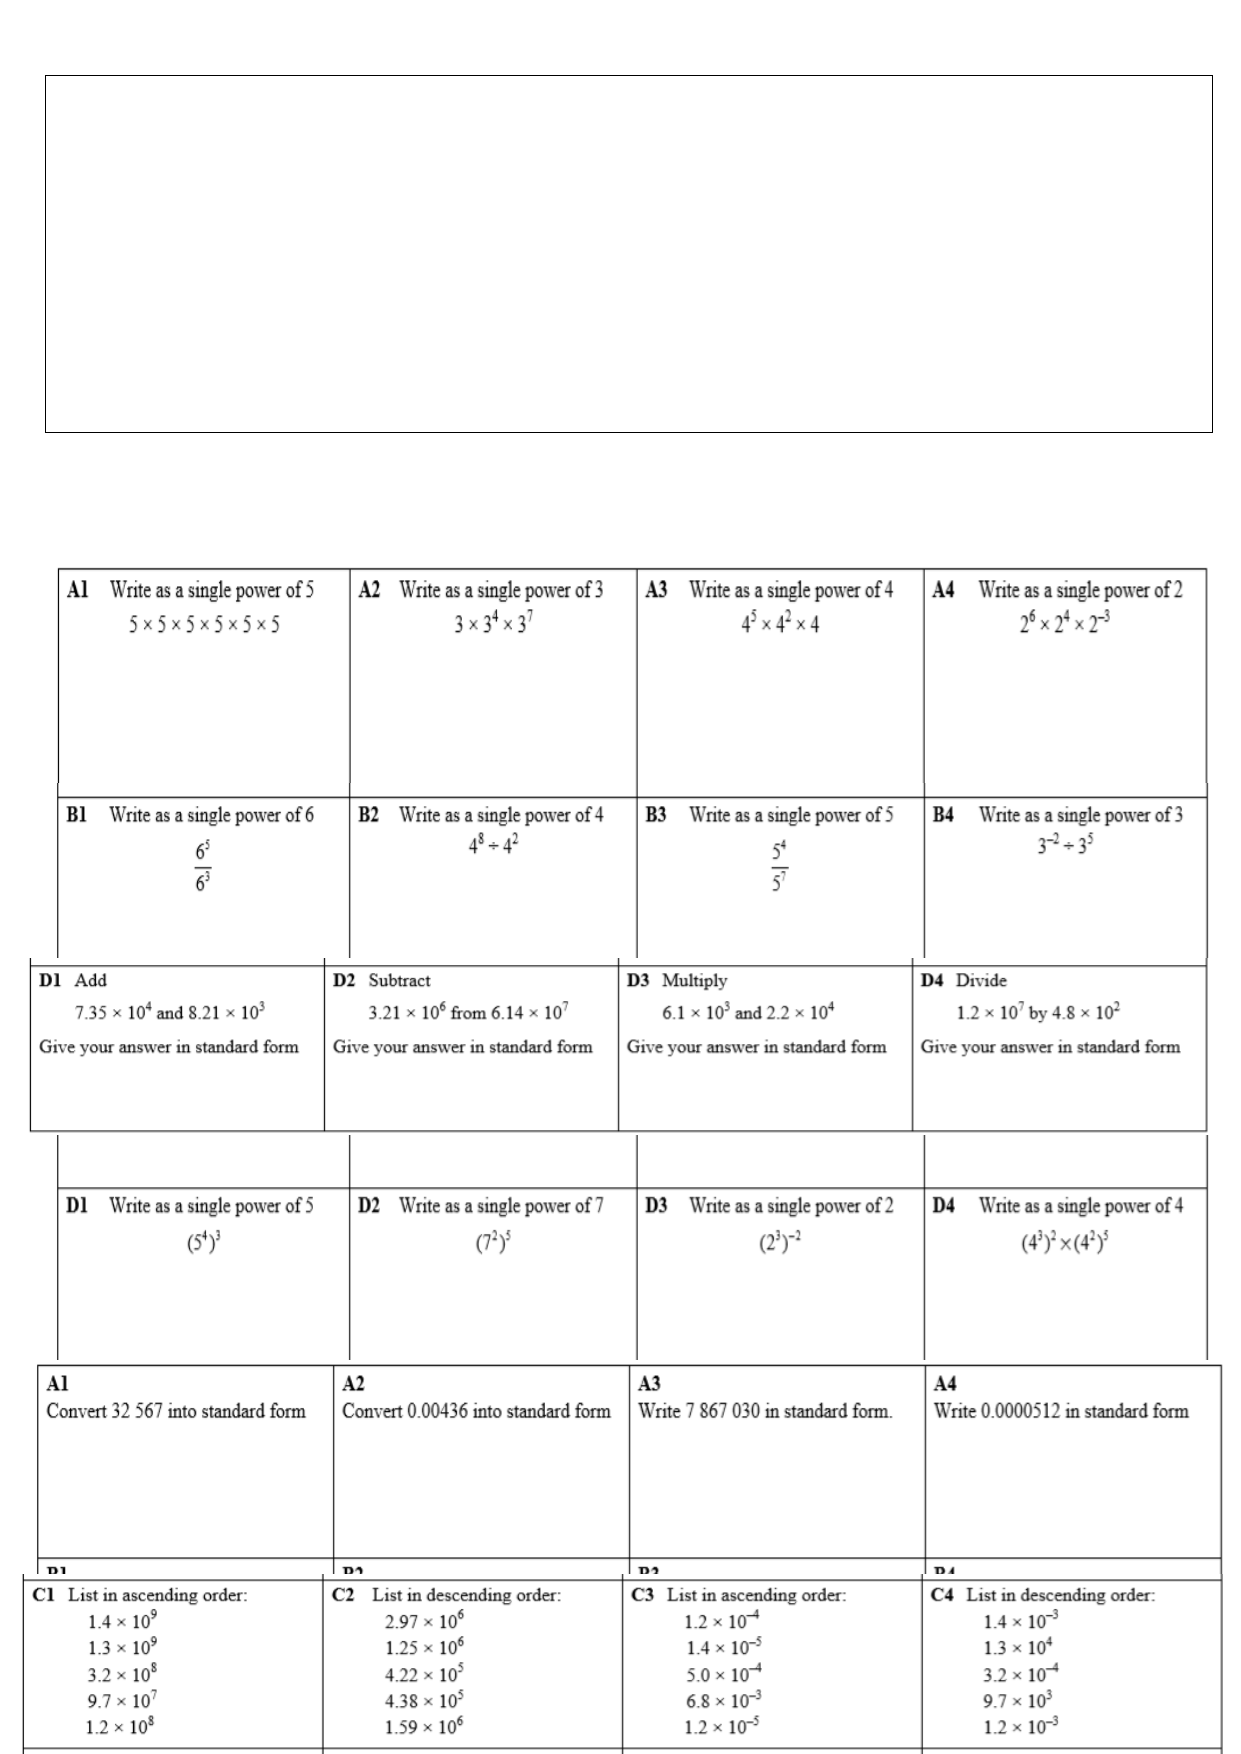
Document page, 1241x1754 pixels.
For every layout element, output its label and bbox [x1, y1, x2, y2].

picture [1, 564, 1241, 1754]
table_header [46, 76, 1212, 432]
